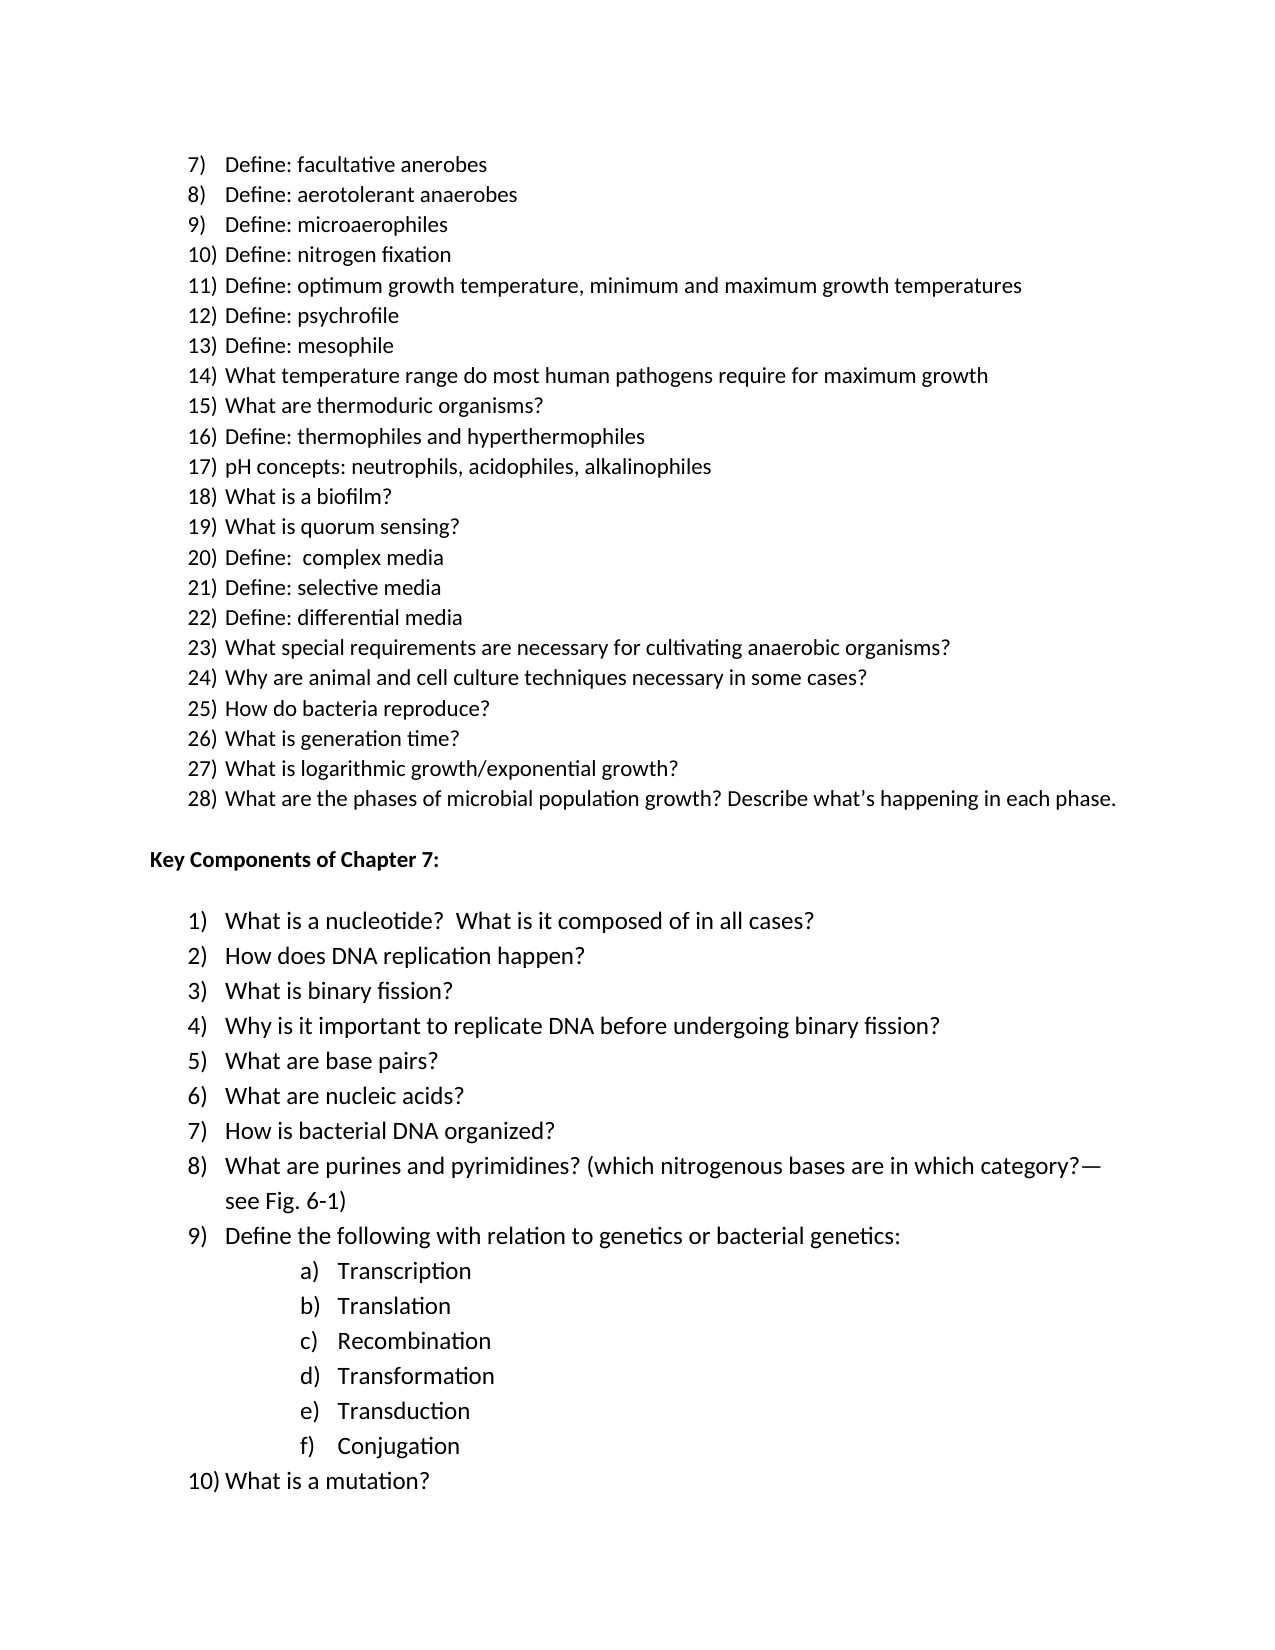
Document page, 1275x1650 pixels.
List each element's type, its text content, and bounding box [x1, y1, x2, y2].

list What is a nucleotide? What is it composed of in all cases? [187, 905, 1125, 936]
list What are the phases of microbial population growth? Describe what’s happening in each phase. [187, 784, 1125, 812]
list What are purines and pyrimidines? (which nitrogenous bases are in which category?—see Fig. 6-1) [187, 1150, 1125, 1216]
list Define: nitrogen fixation [187, 241, 1125, 269]
list Define: psychrofile [187, 301, 1125, 329]
list pH concepts: neutrophils, acidophiles, alkalinophiles [187, 452, 1125, 480]
list What are thermoduric organisms? [187, 392, 1125, 420]
list Define: differential media [187, 603, 1125, 631]
list Transduction [300, 1395, 1125, 1426]
list Define: microaerophiles [187, 210, 1125, 238]
list Why is it important to replicate DNA before undergoing binary fission? [187, 1010, 1125, 1041]
list Define: thermophiles and hyperthermophiles [187, 422, 1125, 450]
list Define: optimum growth temperature, minimum and maximum growth temperatures [187, 271, 1125, 299]
list What is quorum sensing? [187, 512, 1125, 541]
list Define: mesophile [187, 331, 1125, 359]
list What is a mutation? [187, 1465, 1125, 1496]
list Translation [300, 1290, 1125, 1321]
list What are base pairs? [187, 1045, 1125, 1076]
list What are nucleic acids? [187, 1080, 1125, 1111]
list What is a biofilm? [187, 482, 1125, 510]
list Define: selective media [187, 573, 1125, 601]
list Define the following with relation to genetics or bacterial genetics: [187, 1220, 1125, 1251]
list What special requirements are necessary for cultivating anaerobic organisms? [187, 633, 1125, 661]
list Define: complex media [187, 543, 1125, 571]
list What is logarithmic growth/exponential growth? [187, 754, 1125, 782]
list How does DNA replication happen? [187, 940, 1125, 971]
list What temperature range do most human pathogens require for maximum growth [187, 361, 1125, 389]
list Conjugation [300, 1430, 1125, 1461]
list How is bacterial DNA organized? [187, 1115, 1125, 1146]
list Why are animal and cell culture techniques necessary in some cases? [187, 663, 1125, 692]
list What is binary fission? [187, 975, 1125, 1006]
list Define: facultative anerobes [187, 150, 1125, 178]
list What is generation time? [187, 724, 1125, 752]
list Transcription [300, 1255, 1125, 1286]
list How do bacteria reproduce? [187, 694, 1125, 722]
list Transformation [300, 1360, 1125, 1391]
text Key Components of Chapter 7: [150, 845, 1125, 873]
list Define: aerotolerant anaerobes [187, 180, 1125, 208]
list Recombination [300, 1325, 1125, 1356]
